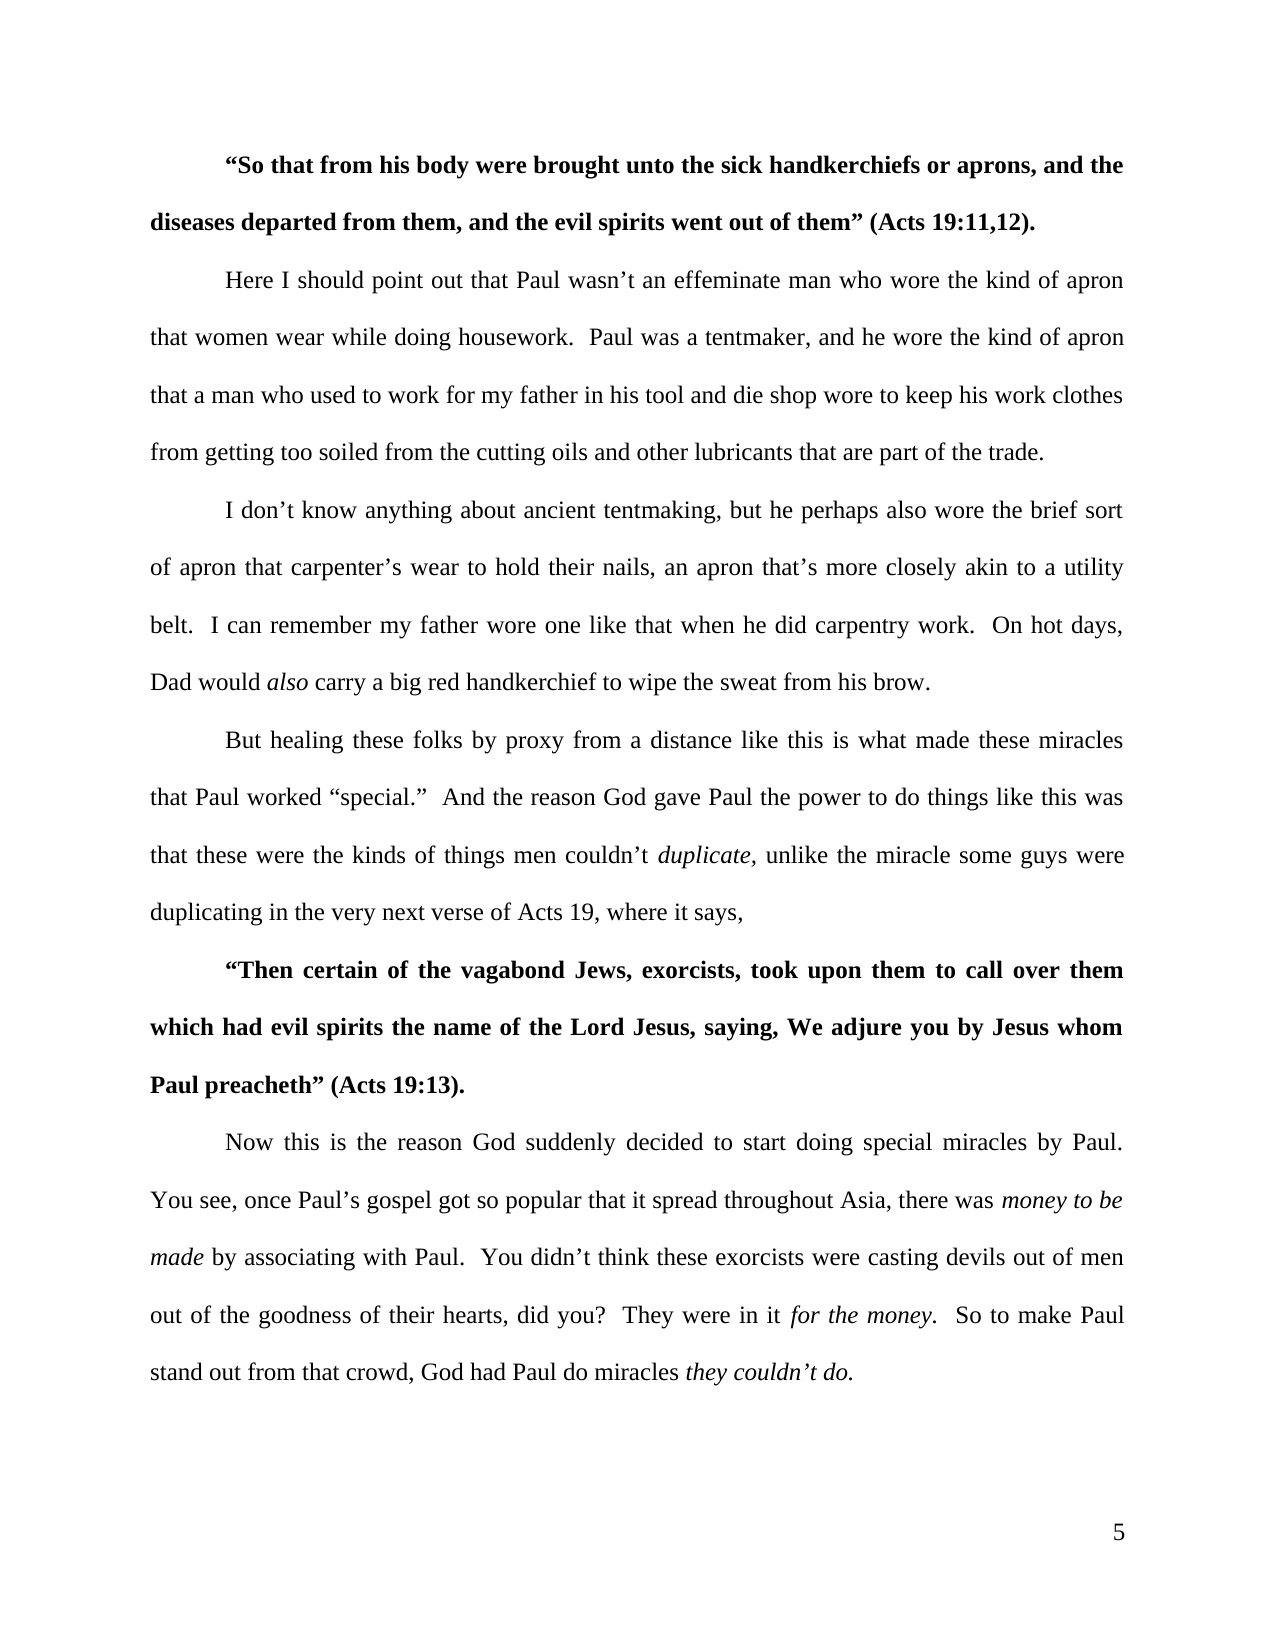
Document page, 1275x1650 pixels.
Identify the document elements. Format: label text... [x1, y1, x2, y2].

text “Then certain of the vagabond Jews, exorcists, took upon them to call over them which had evil spirits the name of the Lord Jesus, saying, We adjure you by Jesus whom Paul preacheth” (Acts 19:13). [150, 955, 1125, 1099]
text “So that from his body were brought unto the sick handkerchiefs or aprons, and the diseases departed from them, and the evil spirits went out of them” (Acts 19:11,12). [150, 150, 1125, 236]
text But healing these folks by proxy from a distance like this is what made these miracles that Paul worked “special.” And the reason God gave Paul the power to do things like this was that these were the kinds of things men couldn’t duplicate, unlike the miracle some guys were duplicating in the very next verse of Acts 19, where it says, [150, 725, 1125, 926]
text Here I should point out that Paul wasn’t an effeminate man who wore the kind of apron that women wear while doing housework. Paul was a tentmaker, and he wore the kind of apron that a man who used to work for my father in his tool and die shop wore to keep his work clothes from getting too soiled from the cutting oils and other lubricants that are part of the trade. [150, 265, 1125, 466]
text I don’t know anything about ancient tentmaking, but he perhaps also wore the brief sort of apron that carpenter’s wear to hold their nails, an apron that’s more closely akin to a utility belt. I can remember my father wore one like that when he did carpentry work. On hot days, Dad would also carry a big red handkerchief to wipe the sweat from his brow. [150, 495, 1125, 696]
text Now this is the reason God suddenly decided to start doing special miracles by Paul. You see, once Paul’s gospel got so popular that it spread throughout Asia, there was money to be made by associating with Paul. You didn’t think these exorcists were casting devils out of men out of the goodness of their hearts, did you? They were in it for the money. So to make Paul stand out from that crowd, God had Paul do miracles they couldn’t do. [150, 1127, 1125, 1386]
